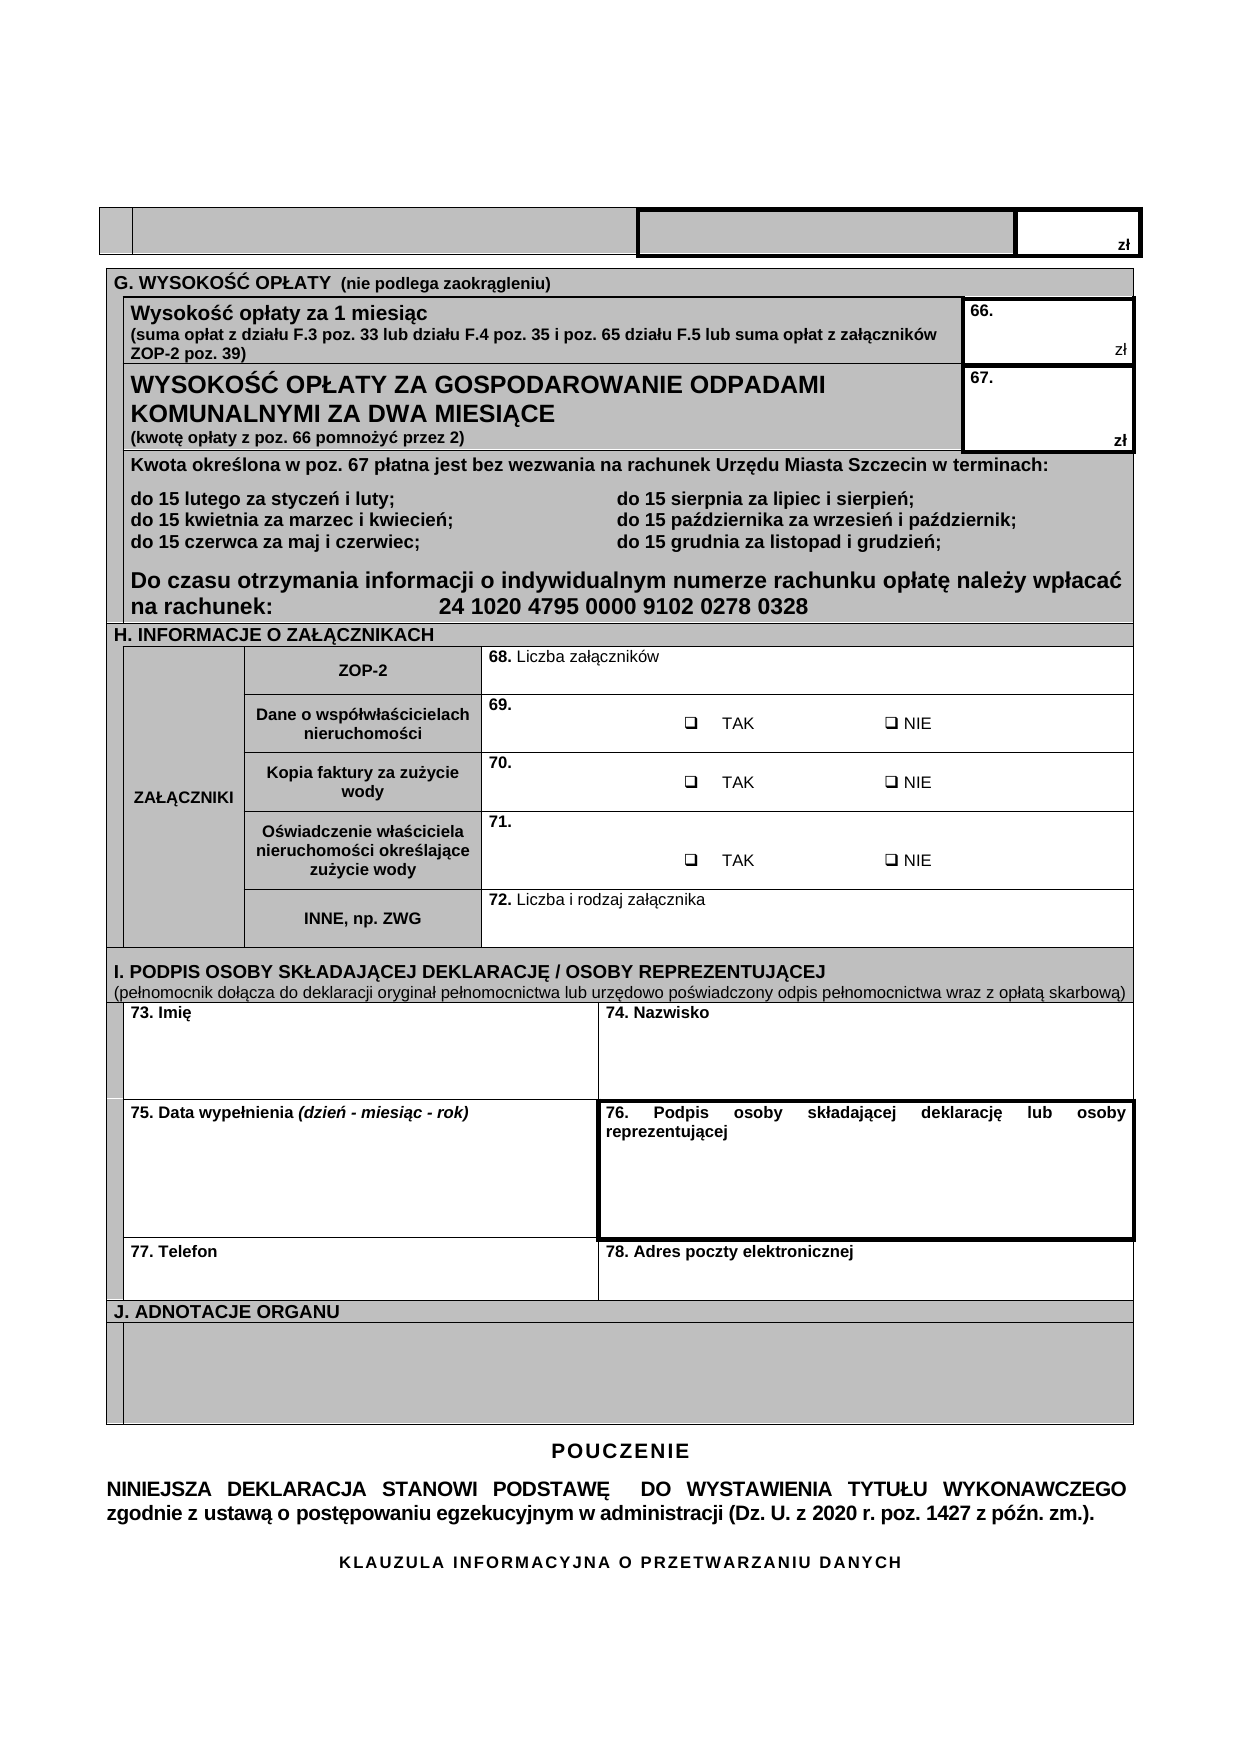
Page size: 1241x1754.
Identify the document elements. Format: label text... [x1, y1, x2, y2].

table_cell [640, 212, 1013, 253]
table_cell Kopia faktury za zużycie wody [245, 753, 481, 811]
table_cell H. INFORMACJE O ZAŁĄCZNIKACH [107, 624, 1133, 646]
table_cell INNE, np. ZWG [245, 890, 481, 947]
table_cell Wysokość opłaty za 1 miesiąc (suma opłat z działu F.3 poz. 33 lub działu F.4 poz. 35 i poz. 65 działu F.5 lub suma opłat z załączników ZOP-2 poz. 39) [124, 298, 961, 363]
table_cell [133, 208, 636, 253]
text KLAUZULA INFORMACYJNA O PRZETWARZANIU DANYCH [106, 1553, 1134, 1572]
table_cell [107, 646, 123, 947]
text NINIEJSZA DEKLARACJA STANOWI PODSTAWĘ DO WYSTAWIENIA TYTUŁU WYKONAWCZEGO zgodnie z ustawą o postępowaniu egzekucyjnym w administracji (Dz. U. z 2020 r. poz. 1427 z późn. zm.). [106, 1477, 1127, 1525]
table_cell Dane o współwłaścicielach nieruchomości [245, 695, 481, 752]
table_cell ZAŁĄCZNIKI [124, 647, 244, 947]
table_cell WYSOKOŚĆ OPŁATY ZA GOSPODAROWANIE ODPADAMI KOMUNALNYMI ZA DWA MIESIĄCE (kwotę opłaty z poz. 66 pomnożyć przez 2) [124, 364, 961, 449]
table_cell 76. Podpis osoby składającej deklarację lub osoby reprezentującej [601, 1103, 1132, 1237]
table_cell do 15 lutego za styczeń i luty; do 15 kwietnia za marzec i kwiecień; do 15 czerwca za maj i czerwiec; [124, 476, 609, 563]
table_cell 69. TAK NIE [482, 695, 1133, 752]
table_cell 68. Liczba załączników [482, 647, 1133, 694]
table_cell [107, 1237, 123, 1299]
table_cell 65. zł [1018, 212, 1138, 253]
table_cell [124, 1323, 1133, 1423]
table_cell 71. TAK NIE [482, 812, 1133, 889]
table_cell 77. Telefon [124, 1238, 598, 1299]
table_cell [107, 296, 123, 622]
table_cell Do czasu otrzymania informacji o indywidualnym numerze rachunku opłatę należy wpłacać na rachunek: 24 1020 4795 0000 9102 0278 0328 [124, 563, 1133, 622]
text POUCZENIE [106, 1439, 1134, 1463]
table_cell ZOP-2 [245, 647, 481, 694]
table_cell 78. Adres poczty elektronicznej [599, 1242, 1133, 1299]
table_cell 66. zł [965, 301, 1132, 363]
table_cell 73. Imię [124, 1003, 598, 1098]
table_cell Oświadczenie właściciela nieruchomości określające zużycie wody [245, 812, 481, 889]
table_cell [107, 1099, 123, 1237]
table_cell [107, 1003, 123, 1098]
table_cell Kwota określona w poz. 67 płatna jest bez wezwania na rachunek Urzędu Miasta Szczecin w terminach: [124, 451, 1133, 476]
table_cell I. PODPIS OSOBY SKŁADAJĄCEJ DEKLARACJĘ / OSOBY REPREZENTUJĄCEJ (pełnomocnik dołącza do deklaracji oryginał pełnomocnictwa lub urzędowo poświadczony odpis pełnomocnictwa wraz z opłatą skarbową) [107, 948, 1133, 1002]
table_cell 72. Liczba i rodzaj załącznika [482, 890, 1133, 947]
table_cell 75. Data wypełnienia (dzień - miesiąc - rok) [124, 1100, 596, 1237]
table_cell 67. zł [965, 368, 1132, 449]
table_cell do 15 sierpnia za lipiec i sierpień; do 15 października za wrzesień i październik; do 15 grudnia za listopad i grudzień; [609, 476, 1133, 563]
table_cell J. ADNOTACJE ORGANU [107, 1301, 1133, 1322]
table_cell 74. Nazwisko [599, 1003, 1133, 1098]
table_header G. WYSOKOŚĆ OPŁATY (nie podlega zaokrągleniu) [107, 269, 1133, 296]
table_cell 70. TAK NIE [482, 753, 1133, 811]
table_cell [107, 1323, 123, 1423]
